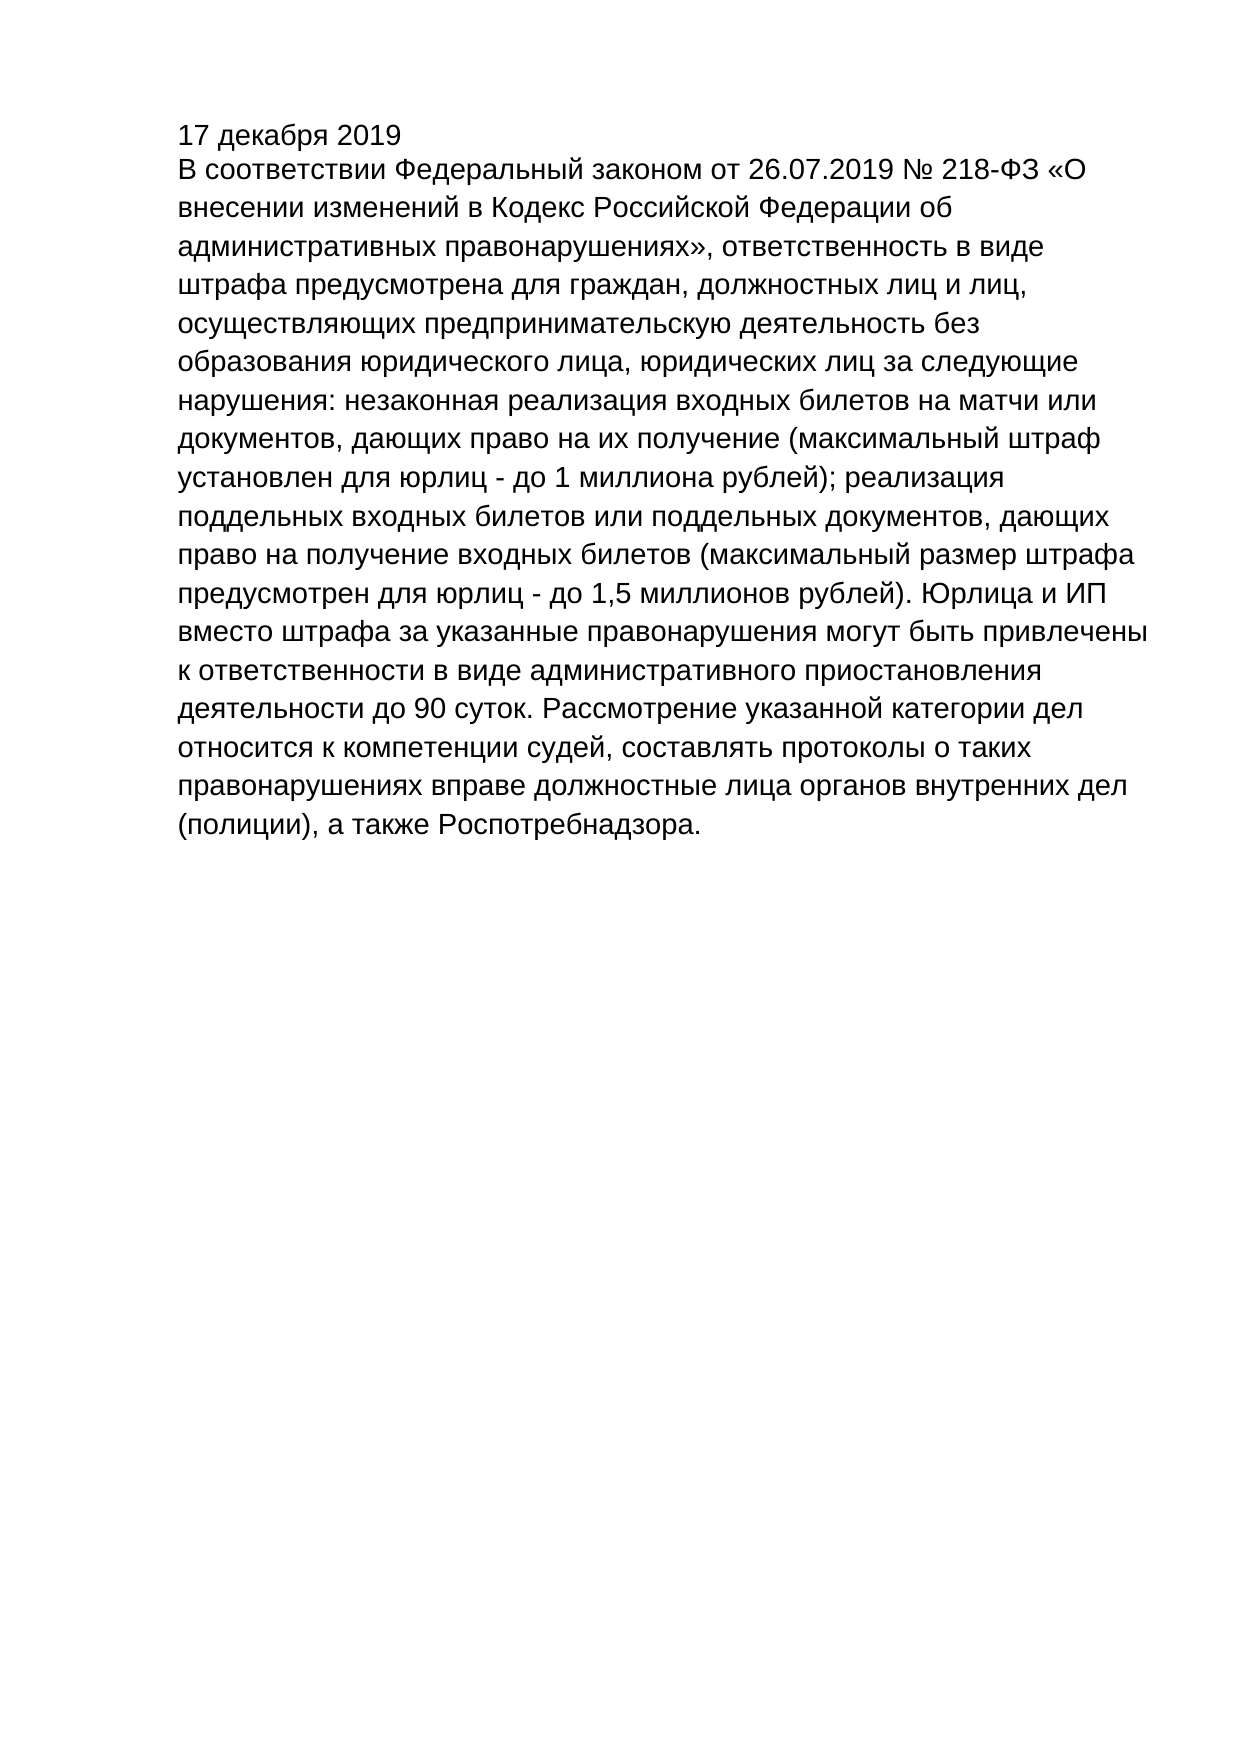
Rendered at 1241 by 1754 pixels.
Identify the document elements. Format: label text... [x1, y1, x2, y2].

text 17 декабря 2019 [177, 118, 1152, 152]
text В соответствии Федеральный законом от 26.07.2019 № 218-ФЗ «О внесении изменений в Кодекс Российской Федерации об административных правонарушениях», ответственность в виде штрафа предусмотрена для граждан, должностных лиц и лиц, осуществляющих предпринимательскую деятельность без образования юридического лица, юридических лиц за следующие нарушения: незаконная реализация входных билетов на матчи или документов, дающих право на их получение (максимальный штраф установлен для юрлиц - до 1 миллиона рублей); реализация поддельных входных билетов или поддельных документов, дающих право на получение входных билетов (максимальный размер штрафа предусмотрен для юрлиц - до 1,5 миллионов рублей). Юрлица и ИП вместо штрафа за указанные правонарушения могут быть привлечены к ответственности в виде административного приостановления деятельности до 90 суток. Рассмотрение указанной категории дел относится к компетенции судей, составлять протоколы о таких правонарушениях вправе должностные лица органов внутренних дел (полиции), а также Роспотребнадзора. [177, 152, 1152, 840]
